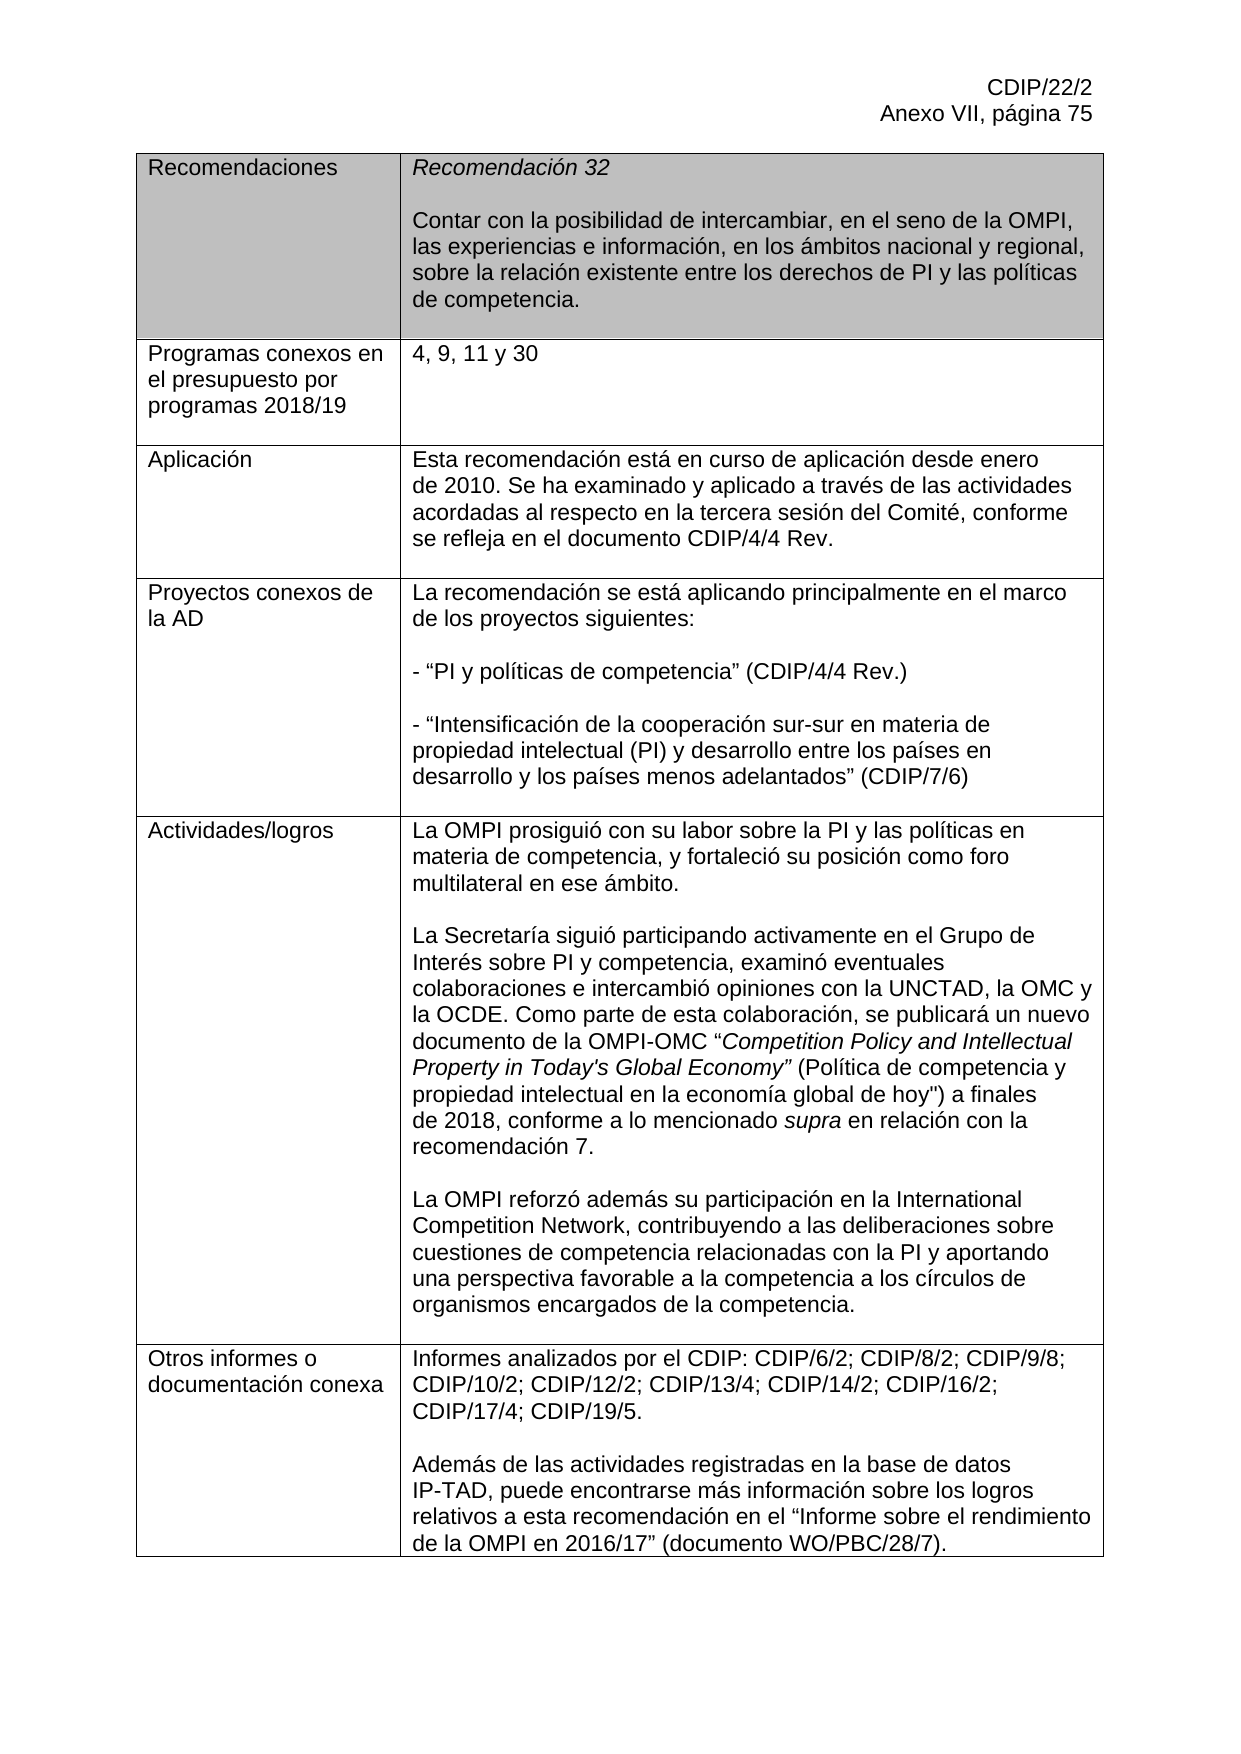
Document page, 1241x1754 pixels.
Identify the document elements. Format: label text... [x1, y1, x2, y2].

table_header Recomendación 32 Contar con la posibilidad de intercambiar, en el seno de la OMPI, las experiencias e información, en los ámbitos nacional y regional, sobre la relación existente entre los derechos de PI y las políticas de competencia. [401, 154, 1103, 338]
table_cell La OMPI prosiguió con su labor sobre la PI y las políticas en materia de competencia, y fortaleció su posición como foro multilateral en ese ámbito. La Secretaría siguió participando activamente en el Grupo de Interés sobre PI y competencia, examinó eventuales colaboraciones e intercambió opiniones con la UNCTAD, la OMC y la OCDE. Como parte de esta colaboración, se publicará un nuevo documento de la OMPI-OMC “Competition Policy and Intellectual Property in Today's Global Economy” (Política de competencia y propiedad intelectual en la economía global de hoy") a finales de 2018, conforme a lo mencionado supra en relación con la recomendación 7. La OMPI reforzó además su participación en la International Competition Network, contribuyendo a las deliberaciones sobre cuestiones de competencia relacionadas con la PI y aportando una perspectiva favorable a la competencia a los círculos de organismos encargados de la competencia. [401, 817, 1103, 1344]
table_cell Programas conexos en el presupuesto por programas 2018/19 [137, 340, 400, 445]
table_cell La recomendación se está aplicando principalmente en el marco de los proyectos siguientes: - “PI y políticas de competencia” (CDIP/4/4 Rev.) - “Intensificación de la cooperación sur-sur en materia de propiedad intelectual (PI) y desarrollo entre los países en desarrollo y los países menos adelantados” (CDIP/7/6) [401, 579, 1103, 816]
table_cell Informes analizados por el CDIP: CDIP/6/2; CDIP/8/2; CDIP/9/8; CDIP/10/2; CDIP/12/2; CDIP/13/4; CDIP/14/2; CDIP/16/2; CDIP/17/4; CDIP/19/5. Además de las actividades registradas en la base de datos IP-TAD, puede encontrarse más información sobre los logros relativos a esta recomendación en el “Informe sobre el rendimiento de la OMPI en 2016/17” (documento WO/PBC/28/7). [401, 1345, 1103, 1556]
table_cell Otros informes o documentación conexa [137, 1345, 400, 1556]
table_cell 4, 9, 11 y 30 [401, 340, 1103, 445]
table_header Recomendaciones [137, 154, 400, 338]
table_cell Aplicación [137, 446, 400, 578]
table_cell Esta recomendación está en curso de aplicación desde enero de 2010. Se ha examinado y aplicado a través de las actividades acordadas al respecto en la tercera sesión del Comité, conforme se refleja en el documento CDIP/4/4 Rev. [401, 446, 1103, 578]
table_cell Actividades/logros [137, 817, 400, 1344]
table_cell Proyectos conexos de la AD [137, 579, 400, 816]
